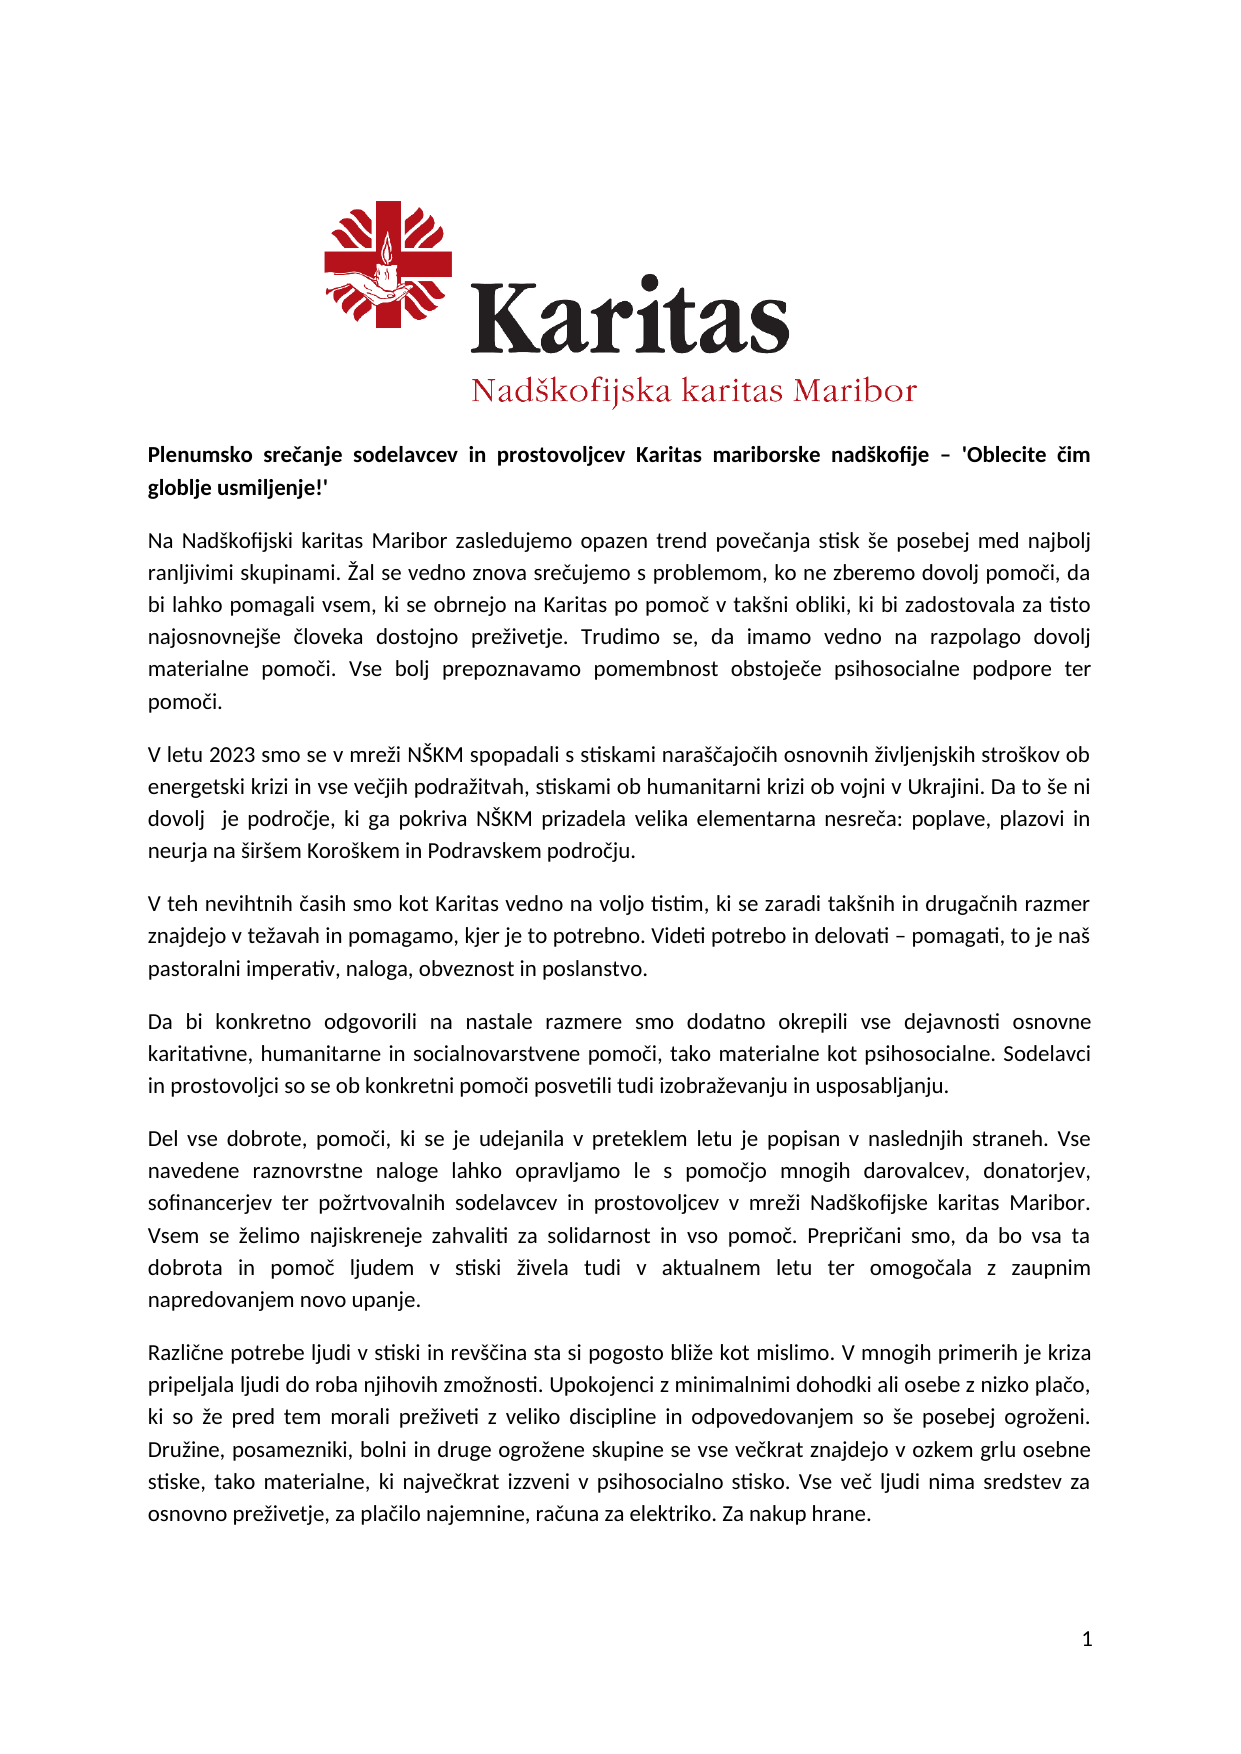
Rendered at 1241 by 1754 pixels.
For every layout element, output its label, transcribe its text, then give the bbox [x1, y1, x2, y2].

text Da bi konkretno odgovorili na nastale razmere smo dodatno okrepili vse dejavnosti osnovne karitativne, humanitarne in socialnovarstvene pomoči, tako materialne kot psihosocialne. Sodelavci in prostovoljci so se ob konkretni pomoči posvetili tudi izobraževanju in usposabljanju. [148, 1007, 1093, 1099]
text Del vse dobrote, pomoči, ki se je udejanila v preteklem letu je popisan v naslednjih straneh. Vse navedene raznovrstne naloge lahko opravljamo le s pomočjo mnogih darovalcev, donatorjev, sofinancerjev ter požrtvovalnih sodelavcev in prostovoljcev v mreži Nadškofijske karitas Maribor. Vsem se želimo najiskreneje zahvaliti za solidarnost in vso pomoč. Prepričani smo, da bo vsa ta dobrota in pomoč ljudem v stiski živela tudi v aktualnem letu ter omogočala z zaupnim napredovanjem novo upanje. [148, 1124, 1093, 1313]
text Različne potrebe ljudi v stiski in revščina sta si pogosto bliže kot mislimo. V mnogih primerih je kriza pripeljala ljudi do roba njihovih zmožnosti. Upokojenci z minimalnimi dohodki ali osebe z nizko plačo, ki so že pred tem morali preživeti z veliko discipline in odpovedovanjem so še posebej ogroženi. Družine, posamezniki, bolni in druge ogrožene skupine se vse večkrat znajdejo v ozkem grlu osebne stiske, tako materialne, ki največkrat izzveni v psihosocialno stisko. Vse več ljudi nima sredstev za osnovno preživetje, za plačilo najemnine, računa za elektriko. Za nakup hrane. [148, 1338, 1093, 1527]
text Na Nadškofijski karitas Maribor zasledujemo opazen trend povečanja stisk še posebej med najbolj ranljivimi skupinami. Žal se vedno znova srečujemo s problemom, ko ne zberemo dovolj pomoči, da bi lahko pomagali vsem, ki se obrnejo na Karitas po pomoč v takšni obliki, ki bi zadostovala za tisto najosnovnejše človeka dostojno preživetje. Trudimo se, da imamo vedno na razpolago dovolj materialne pomoči. Vse bolj prepoznavamo pomembnost obstoječe psihosocialne podpore ter pomoči. [148, 526, 1093, 715]
text Plenumsko srečanje sodelavcev in prostovoljcev Karitas mariborske nadškofije – 'Oblecite čim globlje usmiljenje!' [148, 441, 1093, 501]
text V teh nevihtnih časih smo kot Karitas vedno na voljo tistim, ki se zaradi takšnih in drugačnih razmer znajdejo v težavah in pomagamo, kjer je to potrebno. Videti potrebo in delovati – pomagati, to je naš pastoralni imperativ, naloga, obveznost in poslanstvo. [148, 889, 1093, 982]
picture [299, 175, 941, 420]
text V letu 2023 smo se v mreži NŠKM spopadali s stiskami naraščajočih osnovnih življenjskih stroškov ob energetski krizi in vse večjih podražitvah, stiskami ob humanitarni krizi ob vojni v Ukrajini. Da to še ni dovolj je področje, ki ga pokriva NŠKM prizadela velika elementarna nesreča: poplave, plazovi in neurja na širšem Koroškem in Podravskem področju. [148, 740, 1093, 864]
